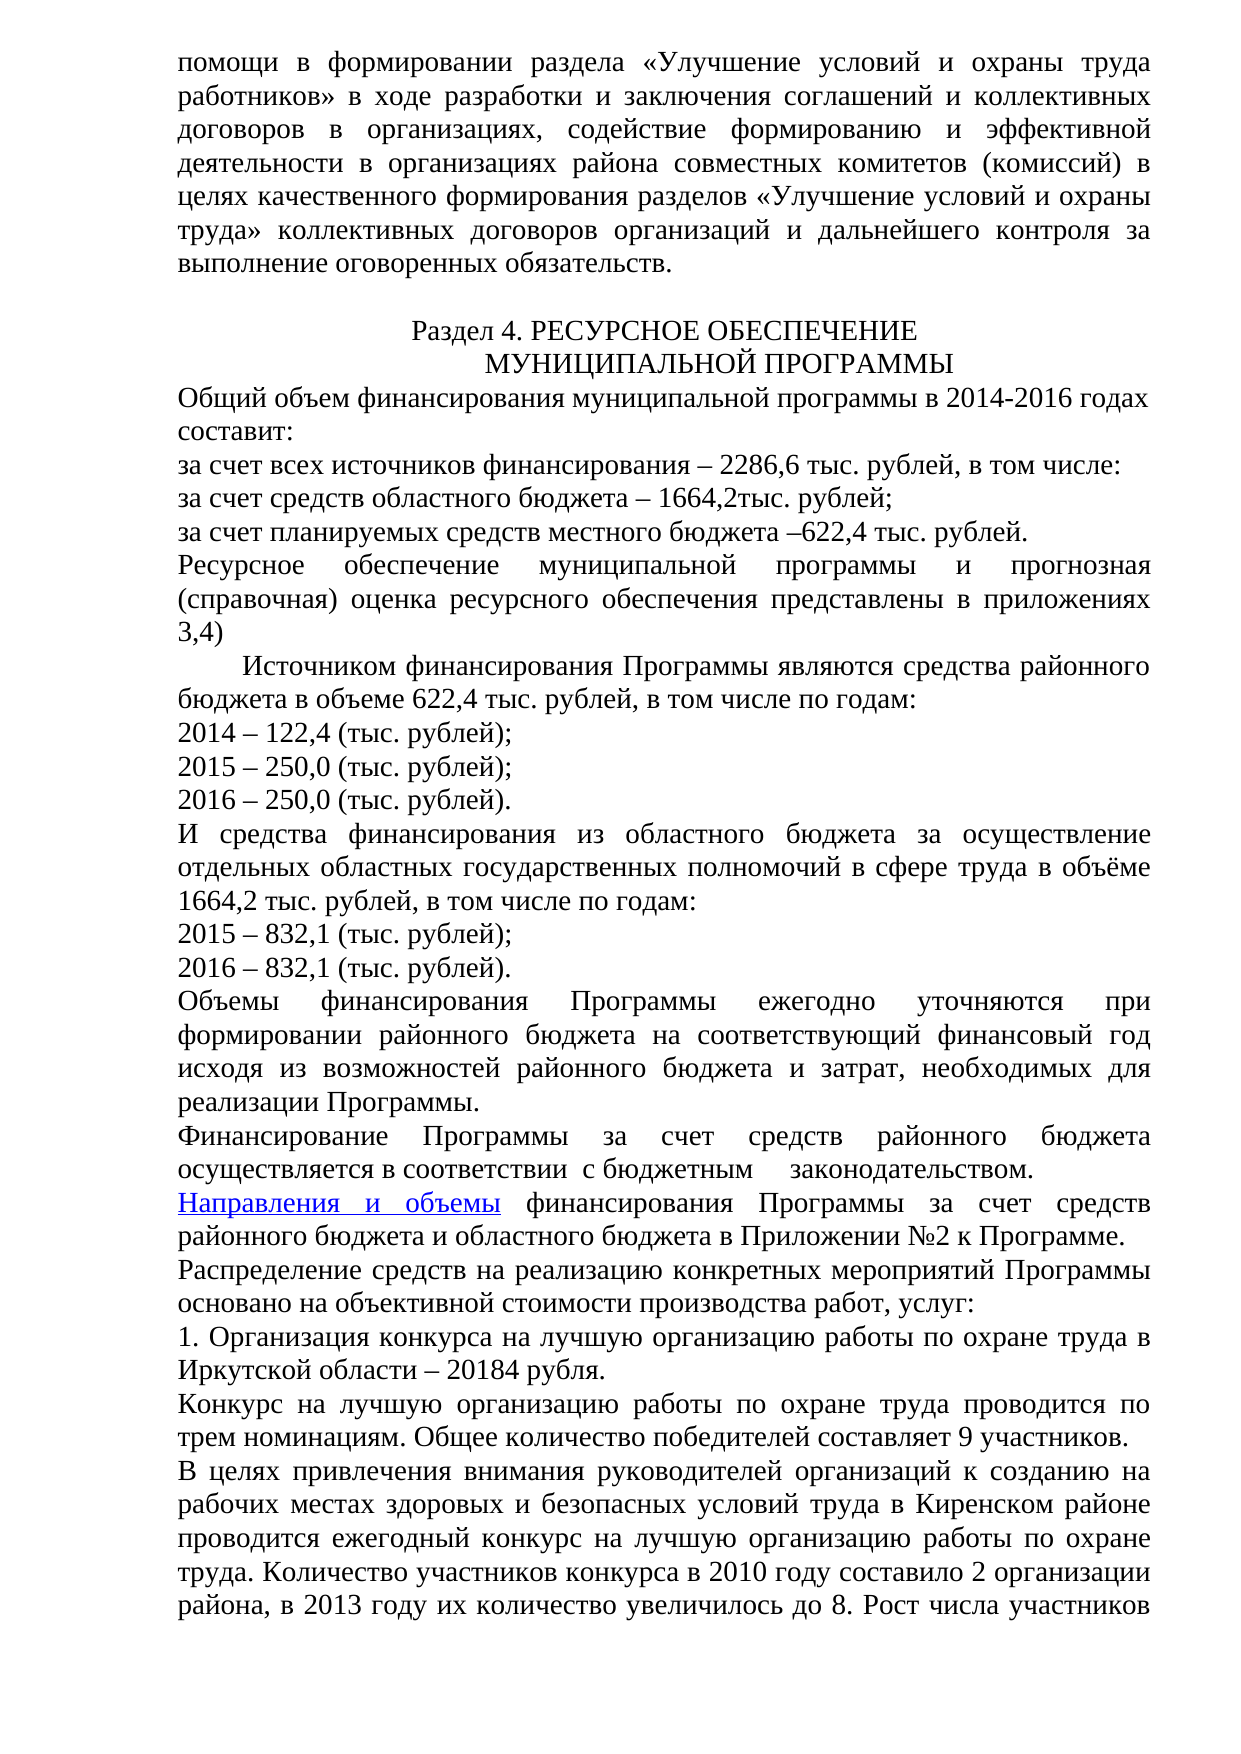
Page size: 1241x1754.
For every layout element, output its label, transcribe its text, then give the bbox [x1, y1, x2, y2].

text 2015 – 832,1 (тыс. рублей); [177, 916, 1152, 950]
text 1. Организация конкурса на лучшую организацию работы по охране труда в Иркутской области – 20184 рубля. [177, 1319, 1152, 1386]
text Распределение средств на реализацию конкретных мероприятий Программы основано на объективной стоимости производства работ, услуг: [177, 1252, 1152, 1319]
text Ресурсное обеспечение муниципальной программы и прогнозная (справочная) оценка ресурсного обеспечения представлены в приложениях 3,4) [177, 547, 1152, 648]
text МУНИЦИПАЛЬНОЙ ПРОГРАММЫ [177, 346, 1152, 380]
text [177, 44, 1152, 279]
text за счет планируемых средств местного бюджета –622,4 тыс. рублей. [177, 514, 1152, 547]
text Конкурс на лучшую организацию работы по охране труда проводится по трем номинациям. Общее количество победителей составляет 9 участников. [177, 1386, 1152, 1453]
text за счет всех источников финансирования – 2286,6 тыс. рублей, в том числе: [177, 447, 1152, 480]
text Общий объем финансирования муниципальной программы в 2014-2016 годах составит: [177, 380, 1152, 447]
text Источником финансирования Программы являются средства районного бюджета в объеме 622,4 тыс. рублей, в том числе по годам: [177, 648, 1152, 715]
text Направления и объемы финансирования Программы за счет средств районного бюджета и областного бюджета в Приложении №2 к Программе. [177, 1185, 1152, 1252]
text 2016 – 832,1 (тыс. рублей). [177, 950, 1152, 983]
text Финансирование Программы за счет средств районного бюджета осуществляется в соответствии с бюджетным законодательством. [177, 1118, 1152, 1185]
text 2016 – 250,0 (тыс. рублей). [177, 782, 1152, 816]
text Раздел 4. РЕСУРСНОЕ ОБЕСПЕЧЕНИЕ [177, 313, 1152, 346]
text И средства финансирования из областного бюджета за осуществление отдельных областных государственных полномочий в сфере труда в объёме 1664,2 тыс. рублей, в том числе по годам: [177, 816, 1152, 916]
text 2015 – 250,0 (тыс. рублей); [177, 749, 1152, 782]
text 2014 – 122,4 (тыс. рублей); [177, 715, 1152, 749]
text за счет средств областного бюджета – 1664,2тыс. рублей; [177, 480, 1152, 514]
text Объемы финансирования Программы ежегодно уточняются при формировании районного бюджета на соответствующий финансовый год исходя из возможностей районного бюджета и затрат, необходимых для реализации Программы. [177, 983, 1152, 1118]
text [177, 1453, 1152, 1621]
